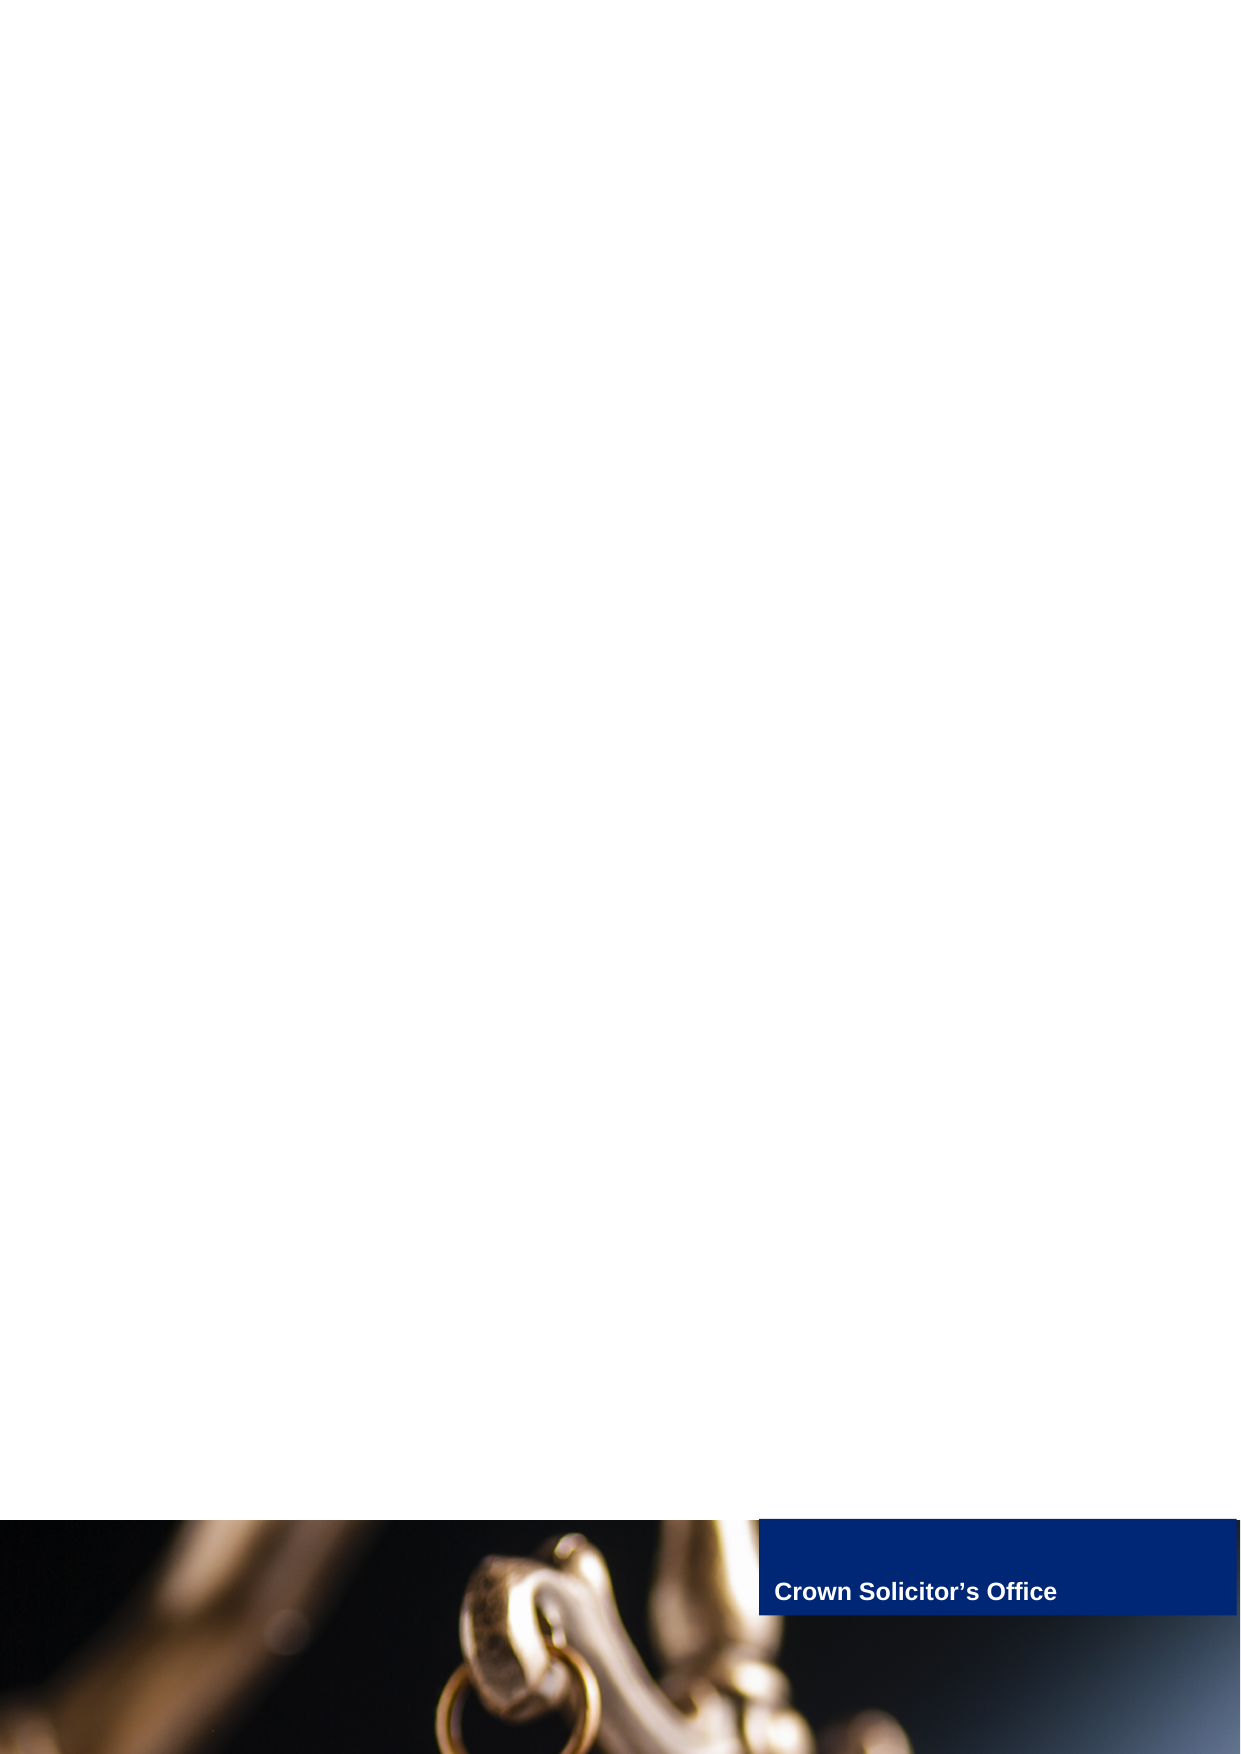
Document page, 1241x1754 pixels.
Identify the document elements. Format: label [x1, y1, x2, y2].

picture [0, 1520, 1241, 1754]
